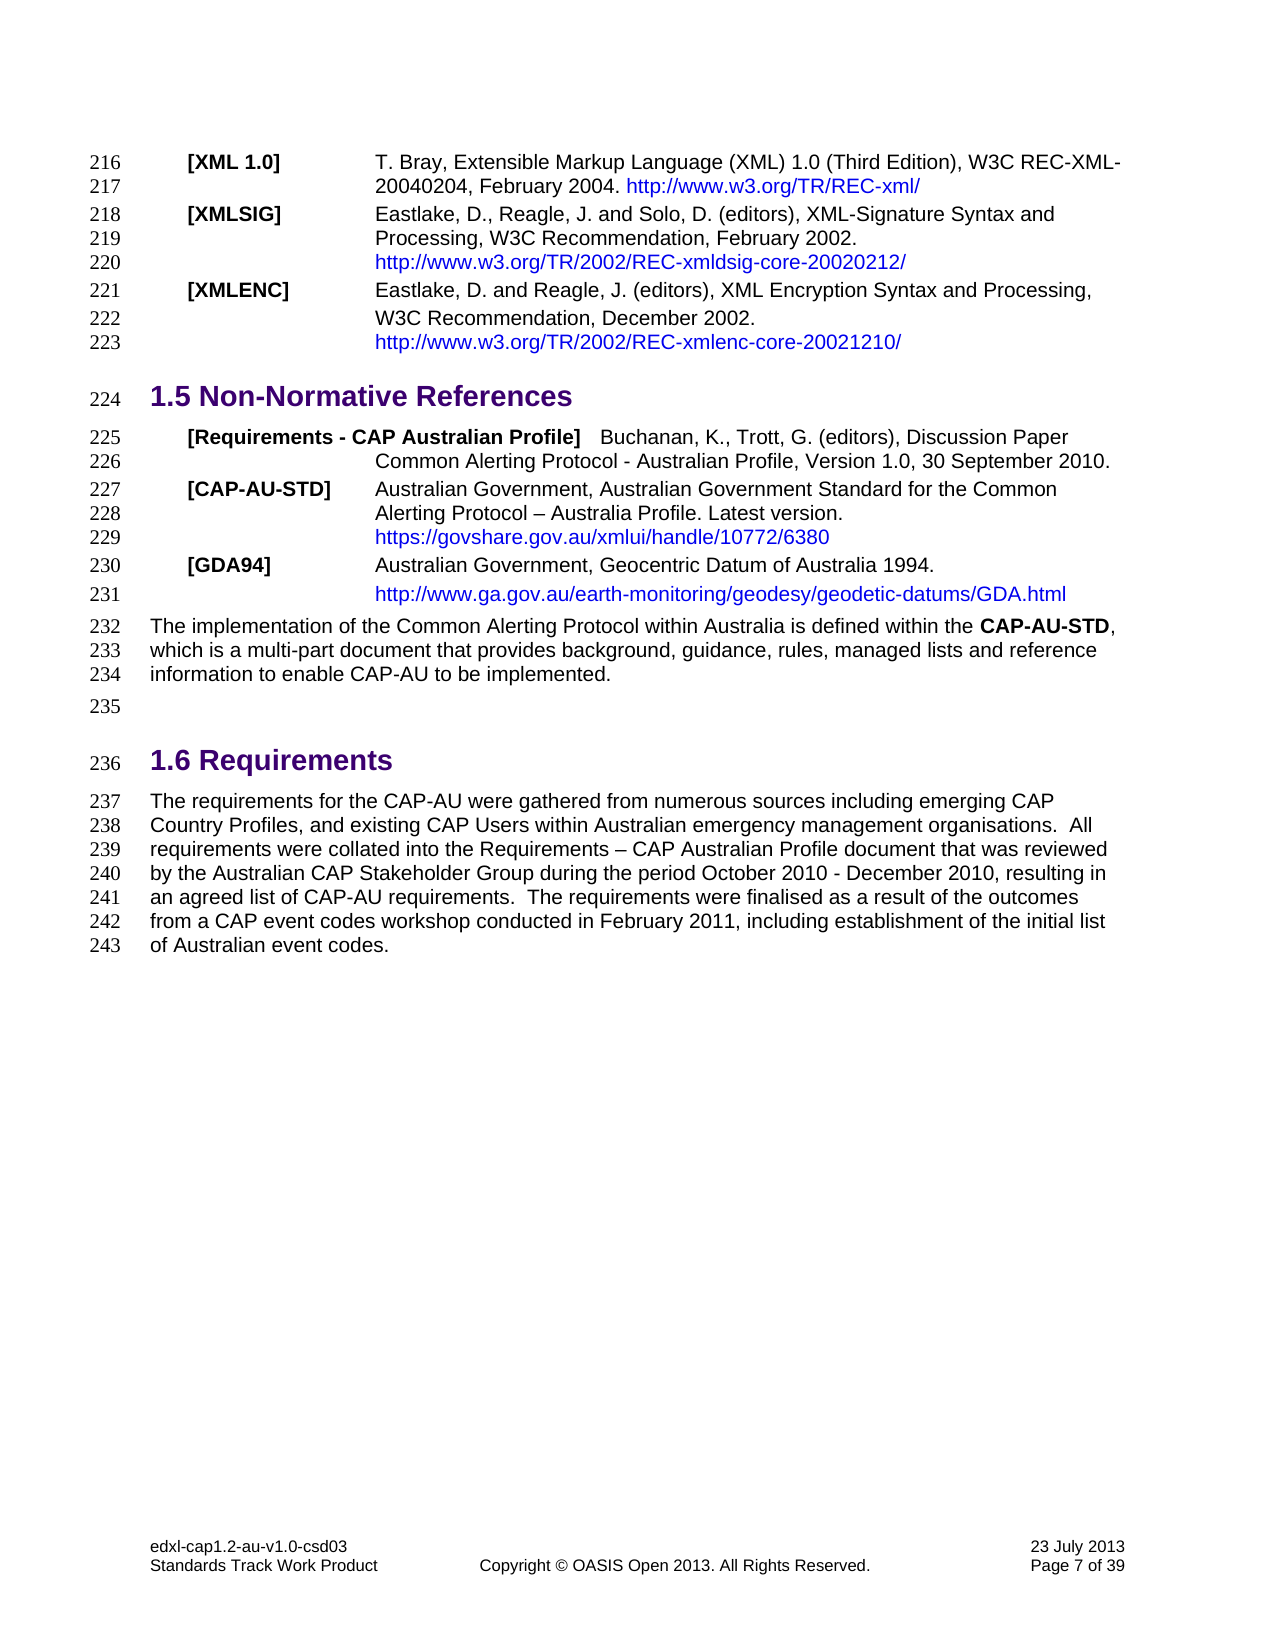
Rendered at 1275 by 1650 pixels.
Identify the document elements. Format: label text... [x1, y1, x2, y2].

subtitle Requirements [150, 743, 1125, 776]
subtitle Non-Normative References [150, 379, 1125, 413]
text [XMLENC] Eastlake, D. and Reagle, J. (editors), XML Encryption Syntax and Processing, [187, 278, 1125, 302]
text The implementation of the Common Alerting Protocol within Australia is defined within the CAP-AU-STD, which is a multi-part document that provides background, guidance, rules, managed lists and reference information to enable CAP-AU to be implemented. [150, 614, 1125, 686]
text W3C Recommendation, December 2002. http://www.w3.org/TR/2002/REC-xmlenc-core-20021210/ [375, 306, 1125, 354]
text [XML 1.0] T. Bray, Extensible Markup Language (XML) 1.0 (Third Edition), W3C REC-XML-20040204, February 2004. http://www.w3.org/TR/REC-xml/ [187, 150, 1125, 198]
text [GDA94] Australian Government, Geocentric Datum of Australia 1994. [187, 553, 1125, 577]
text The requirements for the CAP-AU were gathered from numerous sources including emerging CAP Country Profiles, and existing CAP Users within Australian emergency management organisations. All requirements were collated into the Requirements – CAP Australian Profile document that was reviewed by the Australian CAP Stakeholder Group during the period October 2010 - December 2010, resulting in an agreed list of CAP-AU requirements. The requirements were finalised as a result of the outcomes from a CAP event codes workshop conducted in February 2011, including establishment of the initial list of Australian event codes. [150, 789, 1125, 957]
text [CAP-AU-STD] Australian Government, Australian Government Standard for the Common Alerting Protocol – Australia Profile. Latest version. https://govshare.gov.au/xmlui/handle/10772/6380 [187, 477, 1125, 549]
text [XMLSIG] Eastlake, D., Reagle, J. and Solo, D. (editors), XML-Signature Syntax and Processing, W3C Recommendation, February 2002. http://www.w3.org/TR/2002/REC-xmldsig-core-20020212/ [187, 202, 1125, 274]
text http://www.ga.gov.au/earth-monitoring/geodesy/geodetic-datums/GDA.html [187, 581, 1125, 605]
text [Requirements - CAP Australian Profile] Buchanan, K., Trott, G. (editors), Discussion Paper Common Alerting Protocol - Australian Profile, Version 1.0, 30 September 2010. [187, 425, 1125, 473]
